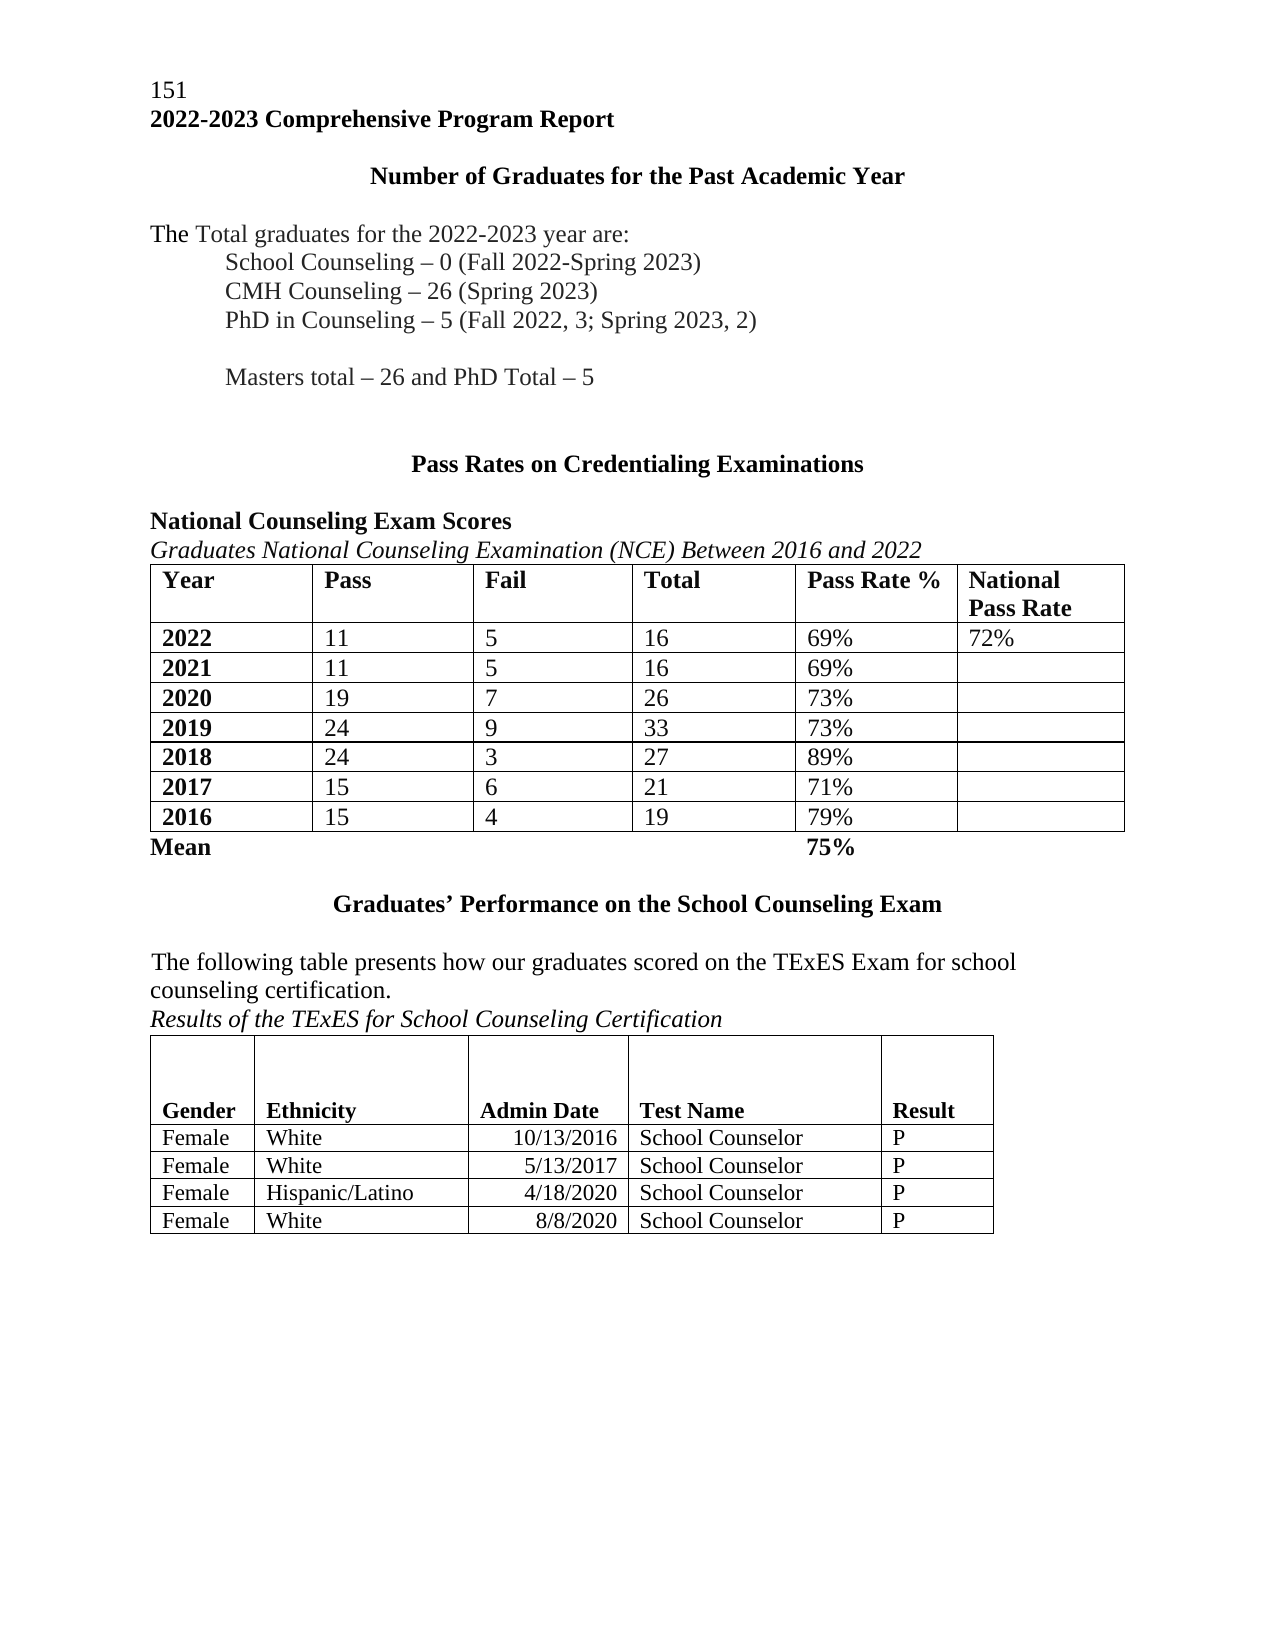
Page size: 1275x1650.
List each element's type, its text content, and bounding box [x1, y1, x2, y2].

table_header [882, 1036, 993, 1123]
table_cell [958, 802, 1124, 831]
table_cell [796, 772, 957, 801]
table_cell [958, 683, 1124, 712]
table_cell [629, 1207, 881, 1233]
text The Total graduates for the 2022-2023 year are: [150, 219, 1125, 247]
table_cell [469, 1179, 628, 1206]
text PhD in Counseling – 5 (Fall 2022, 3; Spring 2023, 2) [150, 305, 1125, 334]
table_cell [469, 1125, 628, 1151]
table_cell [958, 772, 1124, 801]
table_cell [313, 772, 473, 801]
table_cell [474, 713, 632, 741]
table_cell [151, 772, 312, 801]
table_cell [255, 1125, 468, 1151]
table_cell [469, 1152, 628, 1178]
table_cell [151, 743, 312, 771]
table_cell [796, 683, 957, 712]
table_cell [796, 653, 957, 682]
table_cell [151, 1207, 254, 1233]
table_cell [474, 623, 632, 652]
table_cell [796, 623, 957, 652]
text Graduates’ Performance on the School Counseling Exam [150, 889, 1125, 918]
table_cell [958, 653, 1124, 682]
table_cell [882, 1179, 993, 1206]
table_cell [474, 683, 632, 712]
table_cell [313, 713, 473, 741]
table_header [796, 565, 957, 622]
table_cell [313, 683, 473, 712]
text Mean 75% [150, 832, 1125, 861]
text The following table presents how our graduates scored on the TExES Exam for school counseling certification. [150, 947, 1125, 1004]
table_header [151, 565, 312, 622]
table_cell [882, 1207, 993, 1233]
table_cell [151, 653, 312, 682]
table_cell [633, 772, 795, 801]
subtitle Pass Rates on Credentialing Examinations [150, 449, 1125, 477]
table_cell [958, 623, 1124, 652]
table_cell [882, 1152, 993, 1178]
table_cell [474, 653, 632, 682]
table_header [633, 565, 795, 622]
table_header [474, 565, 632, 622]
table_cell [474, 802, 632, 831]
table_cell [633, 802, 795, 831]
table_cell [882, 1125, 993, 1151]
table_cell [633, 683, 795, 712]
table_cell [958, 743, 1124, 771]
text CMH Counseling – 26 (Spring 2023) [150, 276, 1125, 305]
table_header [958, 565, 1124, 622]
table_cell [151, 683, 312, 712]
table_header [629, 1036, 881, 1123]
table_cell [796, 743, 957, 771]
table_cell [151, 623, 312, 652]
text National Counseling Exam Scores [150, 506, 1125, 535]
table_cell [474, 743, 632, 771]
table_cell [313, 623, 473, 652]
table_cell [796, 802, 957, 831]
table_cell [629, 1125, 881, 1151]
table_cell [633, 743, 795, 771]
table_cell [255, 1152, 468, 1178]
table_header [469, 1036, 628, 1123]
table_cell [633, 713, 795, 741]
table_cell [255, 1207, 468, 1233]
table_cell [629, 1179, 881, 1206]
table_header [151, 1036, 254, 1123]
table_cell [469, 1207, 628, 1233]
text School Counseling – 0 (Fall 2022-Spring 2023) [150, 247, 1125, 276]
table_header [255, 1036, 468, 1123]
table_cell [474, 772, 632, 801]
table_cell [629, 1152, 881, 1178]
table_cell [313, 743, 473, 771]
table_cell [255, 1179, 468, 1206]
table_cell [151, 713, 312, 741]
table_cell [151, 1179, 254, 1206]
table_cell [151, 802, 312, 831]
subtitle Number of Graduates for the Past Academic Year [150, 161, 1125, 190]
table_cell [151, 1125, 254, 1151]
text Graduates National Counseling Examination (NCE) Between 2016 and 2022 [150, 535, 1125, 564]
text Results of the TExES for School Counseling Certification [150, 1004, 1125, 1033]
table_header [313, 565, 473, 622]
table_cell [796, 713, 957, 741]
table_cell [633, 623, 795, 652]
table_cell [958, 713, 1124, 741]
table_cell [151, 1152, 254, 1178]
text Masters total – 26 and PhD Total – 5 [150, 362, 1125, 391]
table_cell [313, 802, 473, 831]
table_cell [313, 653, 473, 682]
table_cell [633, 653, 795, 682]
